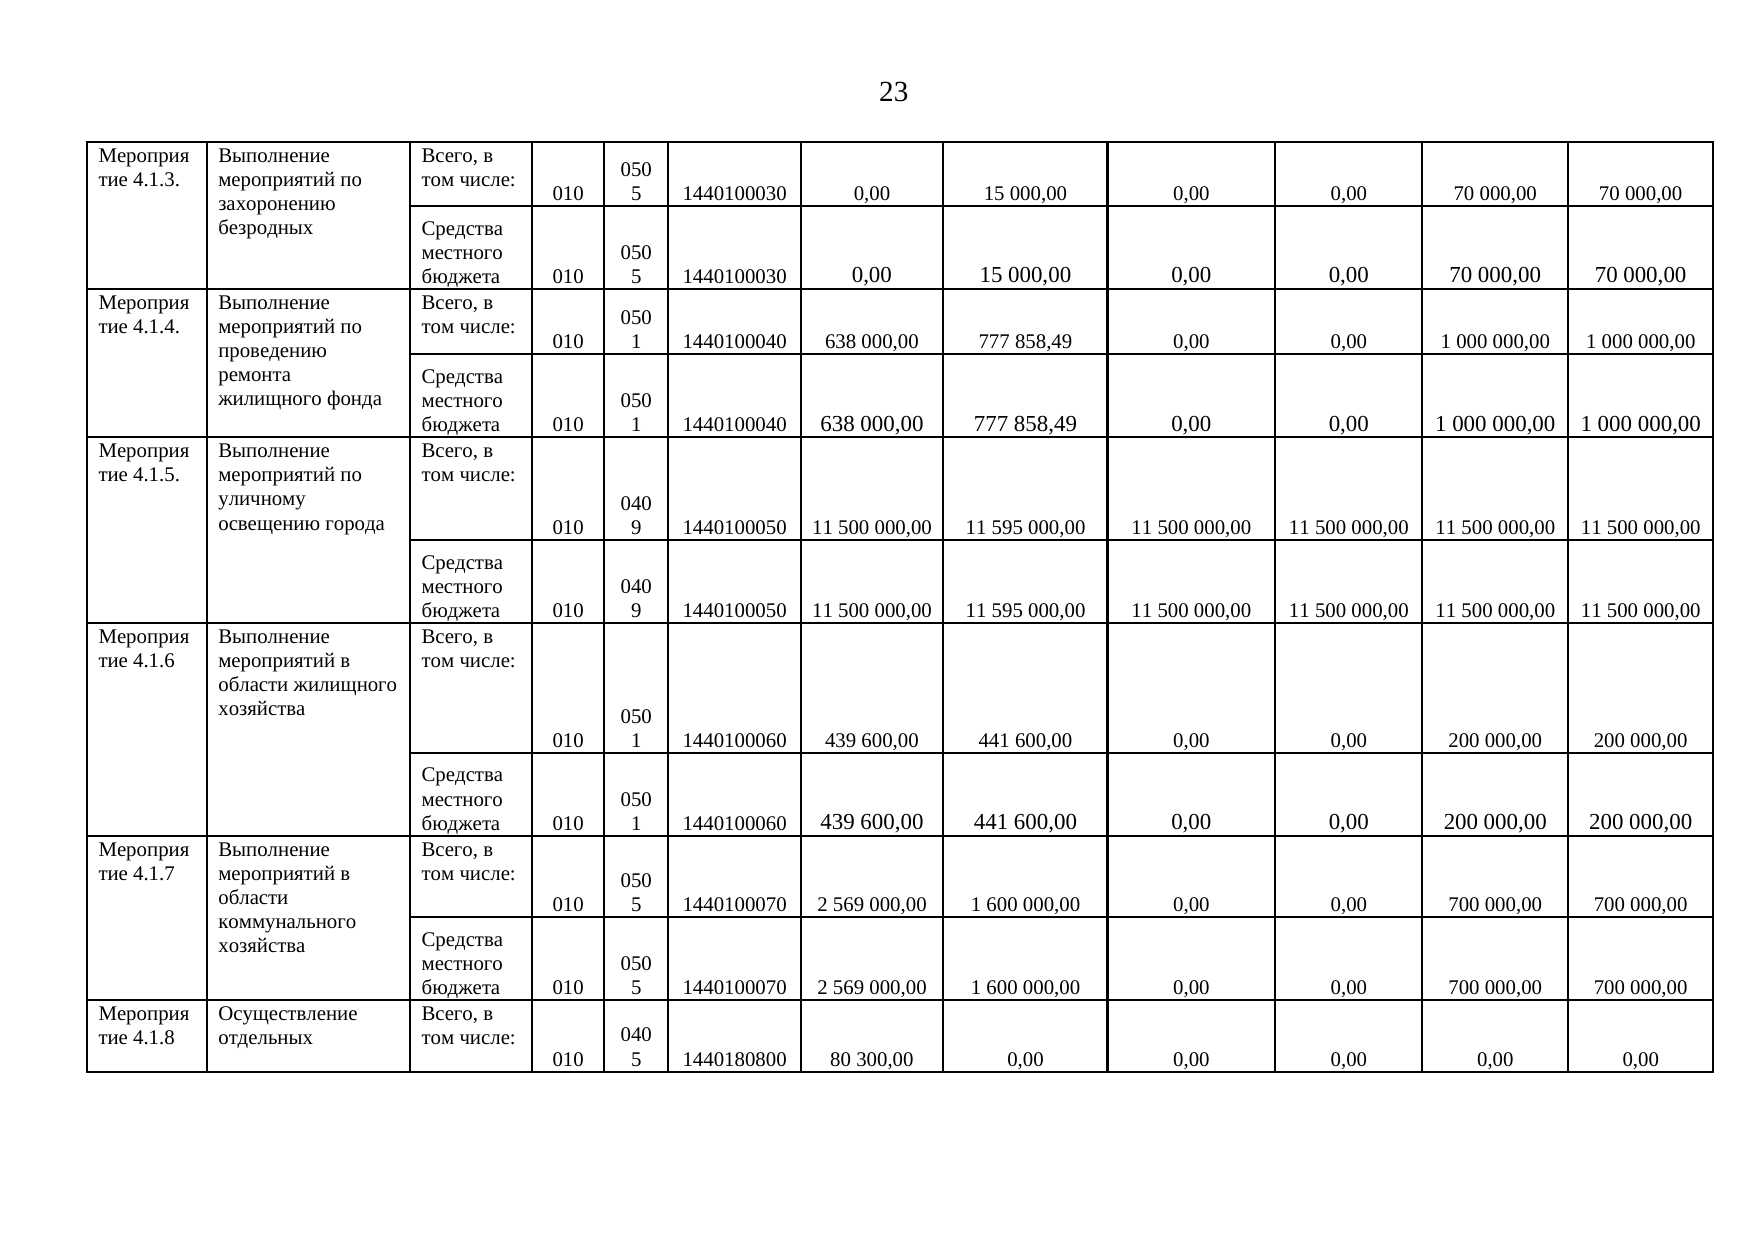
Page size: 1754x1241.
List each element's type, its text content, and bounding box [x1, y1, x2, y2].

table_cell 0,00 [1109, 754, 1274, 834]
table_cell 0,00 [1109, 918, 1274, 999]
table_cell 010 [533, 541, 603, 622]
table_cell 700 000,00 [1423, 837, 1567, 916]
table_cell 010 [533, 290, 603, 353]
table_cell 0505 [605, 207, 667, 288]
table_cell 11 500 000,00 [802, 541, 942, 622]
table_cell 0501 [605, 290, 667, 353]
table_cell 441 600,00 [944, 624, 1106, 752]
table_cell 0,00 [1109, 837, 1274, 916]
table_cell Выполнение мероприятий по уличному освещению города [208, 438, 409, 622]
table_cell 1440100070 [669, 918, 800, 999]
table_cell Мероприятие 4.1.7 [88, 837, 206, 999]
table_cell 0,00 [1276, 290, 1421, 353]
table_cell 11 500 000,00 [1569, 438, 1712, 539]
table_cell 0,00 [1109, 1001, 1274, 1071]
table_cell 010 [533, 918, 603, 999]
table_cell 1440100050 [669, 438, 800, 539]
table_cell 0,00 [1109, 290, 1274, 353]
table_cell 1440100060 [669, 624, 800, 752]
table_cell 700 000,00 [1569, 837, 1712, 916]
table_cell 200 000,00 [1423, 754, 1567, 834]
table_cell Средства местного бюджета [411, 918, 531, 999]
table_cell 0409 [605, 541, 667, 622]
table_cell Мероприятие 4.1.6 [88, 624, 206, 834]
table_cell Средства местного бюджета [411, 541, 531, 622]
table_cell 0,00 [1276, 207, 1421, 288]
table_cell 11 500 000,00 [802, 438, 942, 539]
table_cell 0,00 [1276, 754, 1421, 834]
table_cell 441 600,00 [944, 754, 1106, 834]
table_cell 777 858,49 [944, 290, 1106, 353]
table_cell 2 569 000,00 [802, 837, 942, 916]
table_cell 200 000,00 [1423, 624, 1567, 752]
table_cell Всего, в том числе: [411, 1001, 531, 1071]
table_cell 700 000,00 [1569, 918, 1712, 999]
table_cell Всего, в том числе: [411, 624, 531, 752]
table_cell 11 500 000,00 [1109, 438, 1274, 539]
table_cell 0,00 [1109, 355, 1274, 436]
table_cell Выполнение мероприятий по захоронению безродных [208, 143, 409, 288]
table_cell 80 300,00 [802, 1001, 942, 1071]
table_cell 700 000,00 [1423, 918, 1567, 999]
table_cell 2 569 000,00 [802, 918, 942, 999]
table_cell 1440100030 [669, 207, 800, 288]
table_cell 1440100040 [669, 355, 800, 436]
table_cell 0,00 [944, 1001, 1106, 1071]
table_cell 70 000,00 [1423, 143, 1567, 205]
table_cell Средства местного бюджета [411, 754, 531, 834]
table_cell 0,00 [1109, 624, 1274, 752]
table_cell 0505 [605, 918, 667, 999]
table_cell 11 500 000,00 [1276, 541, 1421, 622]
table_cell 010 [533, 207, 603, 288]
table_cell Всего, в том числе: [411, 837, 531, 916]
table_cell 1 000 000,00 [1423, 355, 1567, 436]
table_cell Всего, в том числе: [411, 143, 531, 205]
table_cell Всего, в том числе: [411, 438, 531, 539]
table_cell 11 500 000,00 [1423, 541, 1567, 622]
table_cell Выполнение мероприятий в области коммунального хозяйства [208, 837, 409, 999]
table_cell 200 000,00 [1569, 754, 1712, 834]
table_cell Мероприятие 4.1.4. [88, 290, 206, 436]
table_cell 010 [533, 143, 603, 205]
table_cell 0501 [605, 754, 667, 834]
table_cell Мероприятие 4.1.3. [88, 143, 206, 288]
table_cell 0405 [605, 1001, 667, 1071]
table_cell Средства местного бюджета [411, 355, 531, 436]
table_cell 70 000,00 [1423, 207, 1567, 288]
table_cell Выполнение мероприятий по проведению ремонта жилищного фонда [208, 290, 409, 436]
table_cell 0501 [605, 624, 667, 752]
table_cell 0505 [605, 143, 667, 205]
table_cell 1440100050 [669, 541, 800, 622]
table_cell 11 595 000,00 [944, 541, 1106, 622]
table_cell Мероприятие 4.1.8 [88, 1001, 206, 1071]
table_cell 0,00 [1276, 1001, 1421, 1071]
table_cell 638 000,00 [802, 290, 942, 353]
table_cell 0505 [605, 837, 667, 916]
table_cell Мероприятие 4.1.5. [88, 438, 206, 622]
table_cell 11 500 000,00 [1109, 541, 1274, 622]
table_cell 15 000,00 [944, 207, 1106, 288]
table_cell 200 000,00 [1569, 624, 1712, 752]
table_cell 0,00 [1109, 143, 1274, 205]
table_cell 010 [533, 438, 603, 539]
table_cell 1440100060 [669, 754, 800, 834]
table_cell 0,00 [802, 207, 942, 288]
table_cell 638 000,00 [802, 355, 942, 436]
table_cell Всего, в том числе: [411, 290, 531, 353]
table_cell 010 [533, 754, 603, 834]
table_cell 1 600 000,00 [944, 918, 1106, 999]
table_cell 0501 [605, 355, 667, 436]
table_cell 439 600,00 [802, 624, 942, 752]
table_cell 010 [533, 1001, 603, 1071]
table_cell 0,00 [1276, 624, 1421, 752]
table_cell 777 858,49 [944, 355, 1106, 436]
table_cell Выполнение мероприятий в области жилищного хозяйства [208, 624, 409, 834]
table_cell 0,00 [1423, 1001, 1567, 1071]
table_cell 1 000 000,00 [1569, 290, 1712, 353]
table_cell 1440100030 [669, 143, 800, 205]
table_cell 439 600,00 [802, 754, 942, 834]
table_cell Средства местного бюджета [411, 207, 531, 288]
table_cell 0,00 [1276, 143, 1421, 205]
table_cell 11 500 000,00 [1569, 541, 1712, 622]
table_cell 010 [533, 355, 603, 436]
table_cell 0,00 [1276, 918, 1421, 999]
table_cell 0,00 [1276, 355, 1421, 436]
table_cell 11 500 000,00 [1423, 438, 1567, 539]
table_cell 010 [533, 837, 603, 916]
table_cell 1 600 000,00 [944, 837, 1106, 916]
table_cell 1 000 000,00 [1569, 355, 1712, 436]
table_cell 70 000,00 [1569, 207, 1712, 288]
table_cell 11 595 000,00 [944, 438, 1106, 539]
table_cell 010 [533, 624, 603, 752]
table_cell 0,00 [1109, 207, 1274, 288]
table_cell 15 000,00 [944, 143, 1106, 205]
table_cell 0,00 [1276, 837, 1421, 916]
table_cell 0,00 [802, 143, 942, 205]
table_cell 0409 [605, 438, 667, 539]
table_cell 1440180800 [669, 1001, 800, 1071]
table_cell 0,00 [1569, 1001, 1712, 1071]
table_cell 1440100040 [669, 290, 800, 353]
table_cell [208, 1001, 409, 1071]
table_cell 1 000 000,00 [1423, 290, 1567, 353]
table_cell 1440100070 [669, 837, 800, 916]
table_cell 11 500 000,00 [1276, 438, 1421, 539]
table_cell 70 000,00 [1569, 143, 1712, 205]
